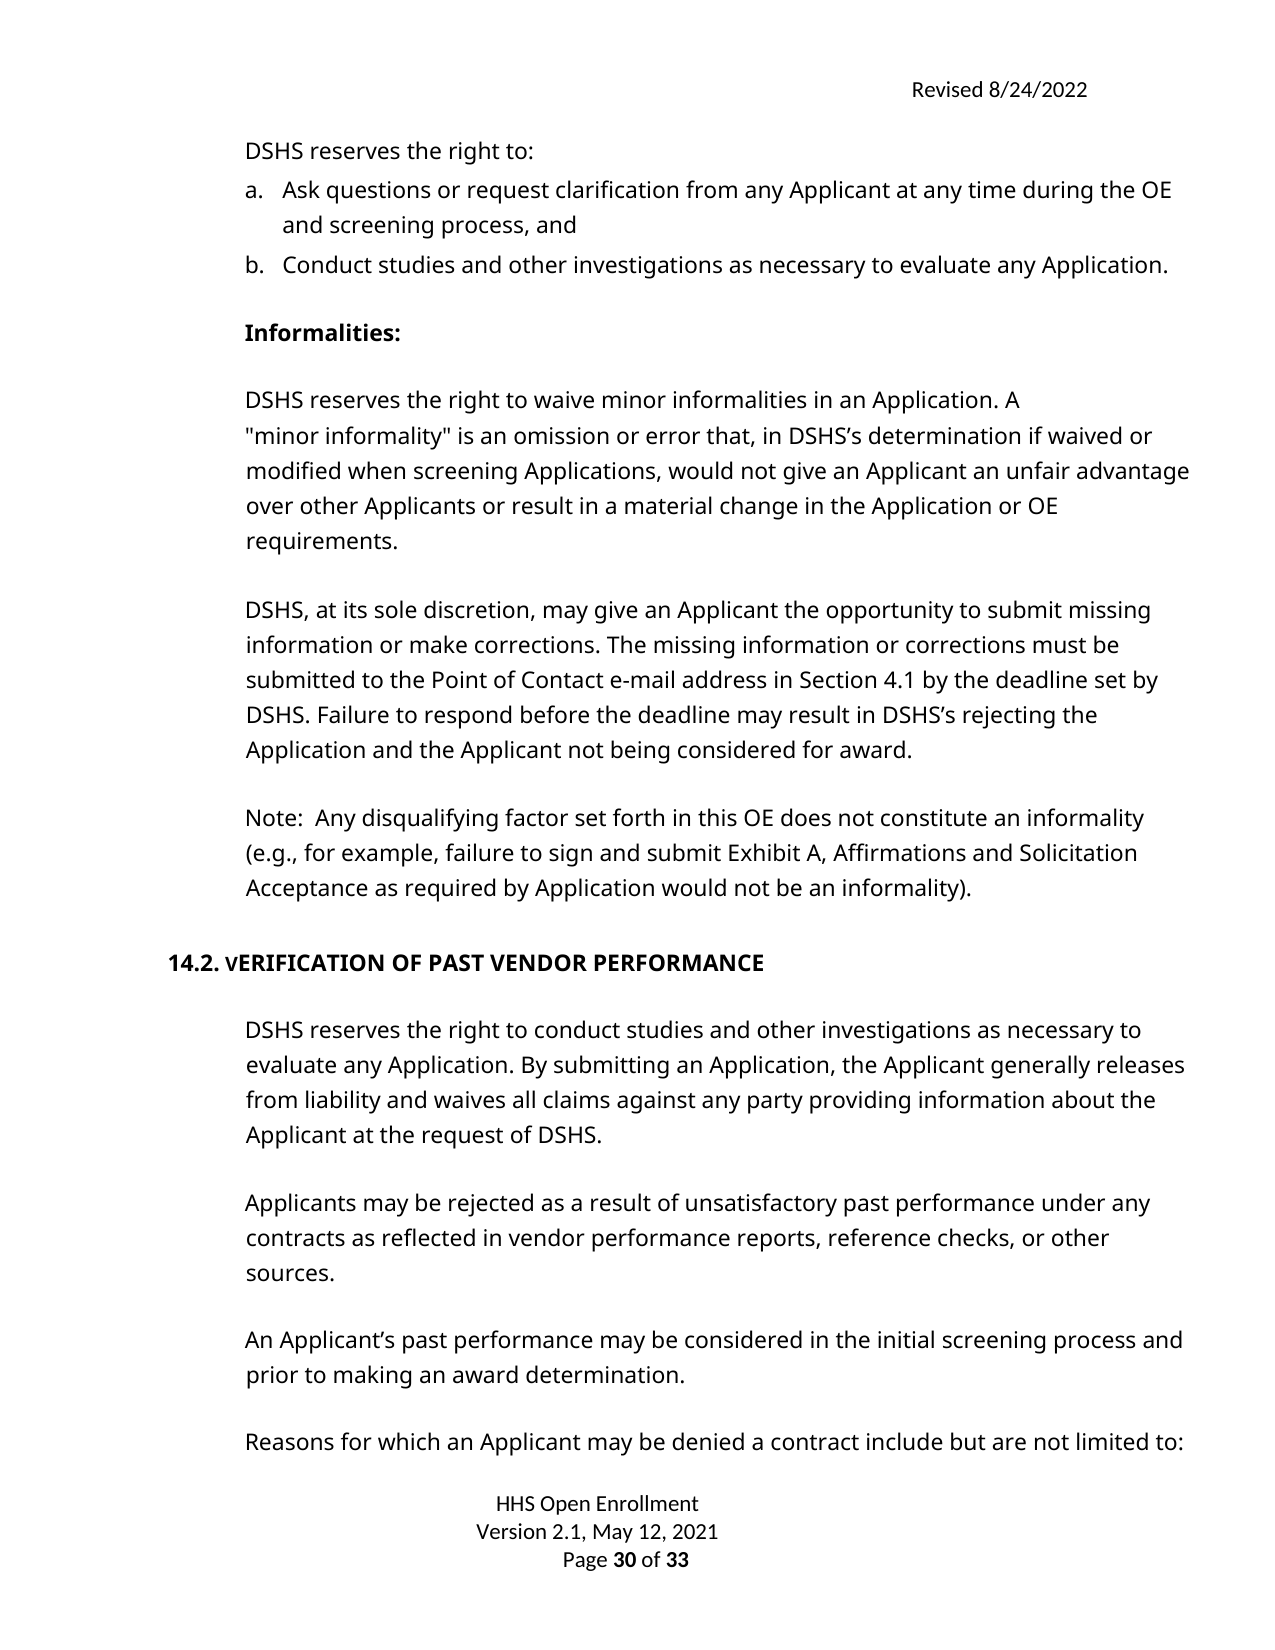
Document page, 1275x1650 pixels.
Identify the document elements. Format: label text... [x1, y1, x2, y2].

text An Applicant’s past performance may be considered in the initial screening process and prior to making an award determination. [244, 1324, 1200, 1391]
text "minor informality" is an omission or error that, in DSHS’s determination if waived or modified when screening Applications, would not give an Applicant an unfair advantage over other Applicants or result in a material change in the Application or OE requirements. [244, 420, 1200, 557]
text Applicants may be rejected as a result of unsatisfactory past performance under any contracts as reflected in vendor performance reports, reference checks, or other sources. [244, 1187, 1200, 1288]
text DSHS, at its sole discretion, may give an Applicant the opportunity to submit missing information or make corrections. The missing information or corrections must be submitted to the Point of Contact e-mail address in Section 4.1 by the deadline set by DSHS. Failure to respond before the deadline may result in DSHS’s rejecting the Application and the Applicant not being considered for award. [244, 594, 1200, 765]
subtitle 14.2. VERIFICATION OF PAST VENDOR PERFORMANCE [167, 946, 1201, 978]
text DSHS reserves the right to waive minor informalities in an Application. A [244, 384, 1200, 416]
text DSHS reserves the right to: [244, 135, 1200, 166]
text DSHS reserves the right to conduct studies and other investigations as necessary to evaluate any Application. By submitting an Application, the Applicant generally releases from liability and waives all claims against any party providing information about the Applicant at the request of DSHS. [244, 1014, 1200, 1150]
text Note: Any disqualifying factor set forth in this OE does not constitute an informality (e.g., for example, failure to sign and submit Exhibit A, Affirmations and Solicitation Acceptance as required by Application would not be an informality). [244, 802, 1200, 903]
text Informalities: [244, 316, 1201, 348]
list Conduct studies and other investigations as necessary to evaluate any Application. [244, 248, 1200, 280]
list Ask questions or request clarification from any Applicant at any time during the OE and screening process, and [244, 174, 1200, 241]
text Reasons for which an Applicant may be denied a contract include but are not limited to: [244, 1426, 1201, 1457]
